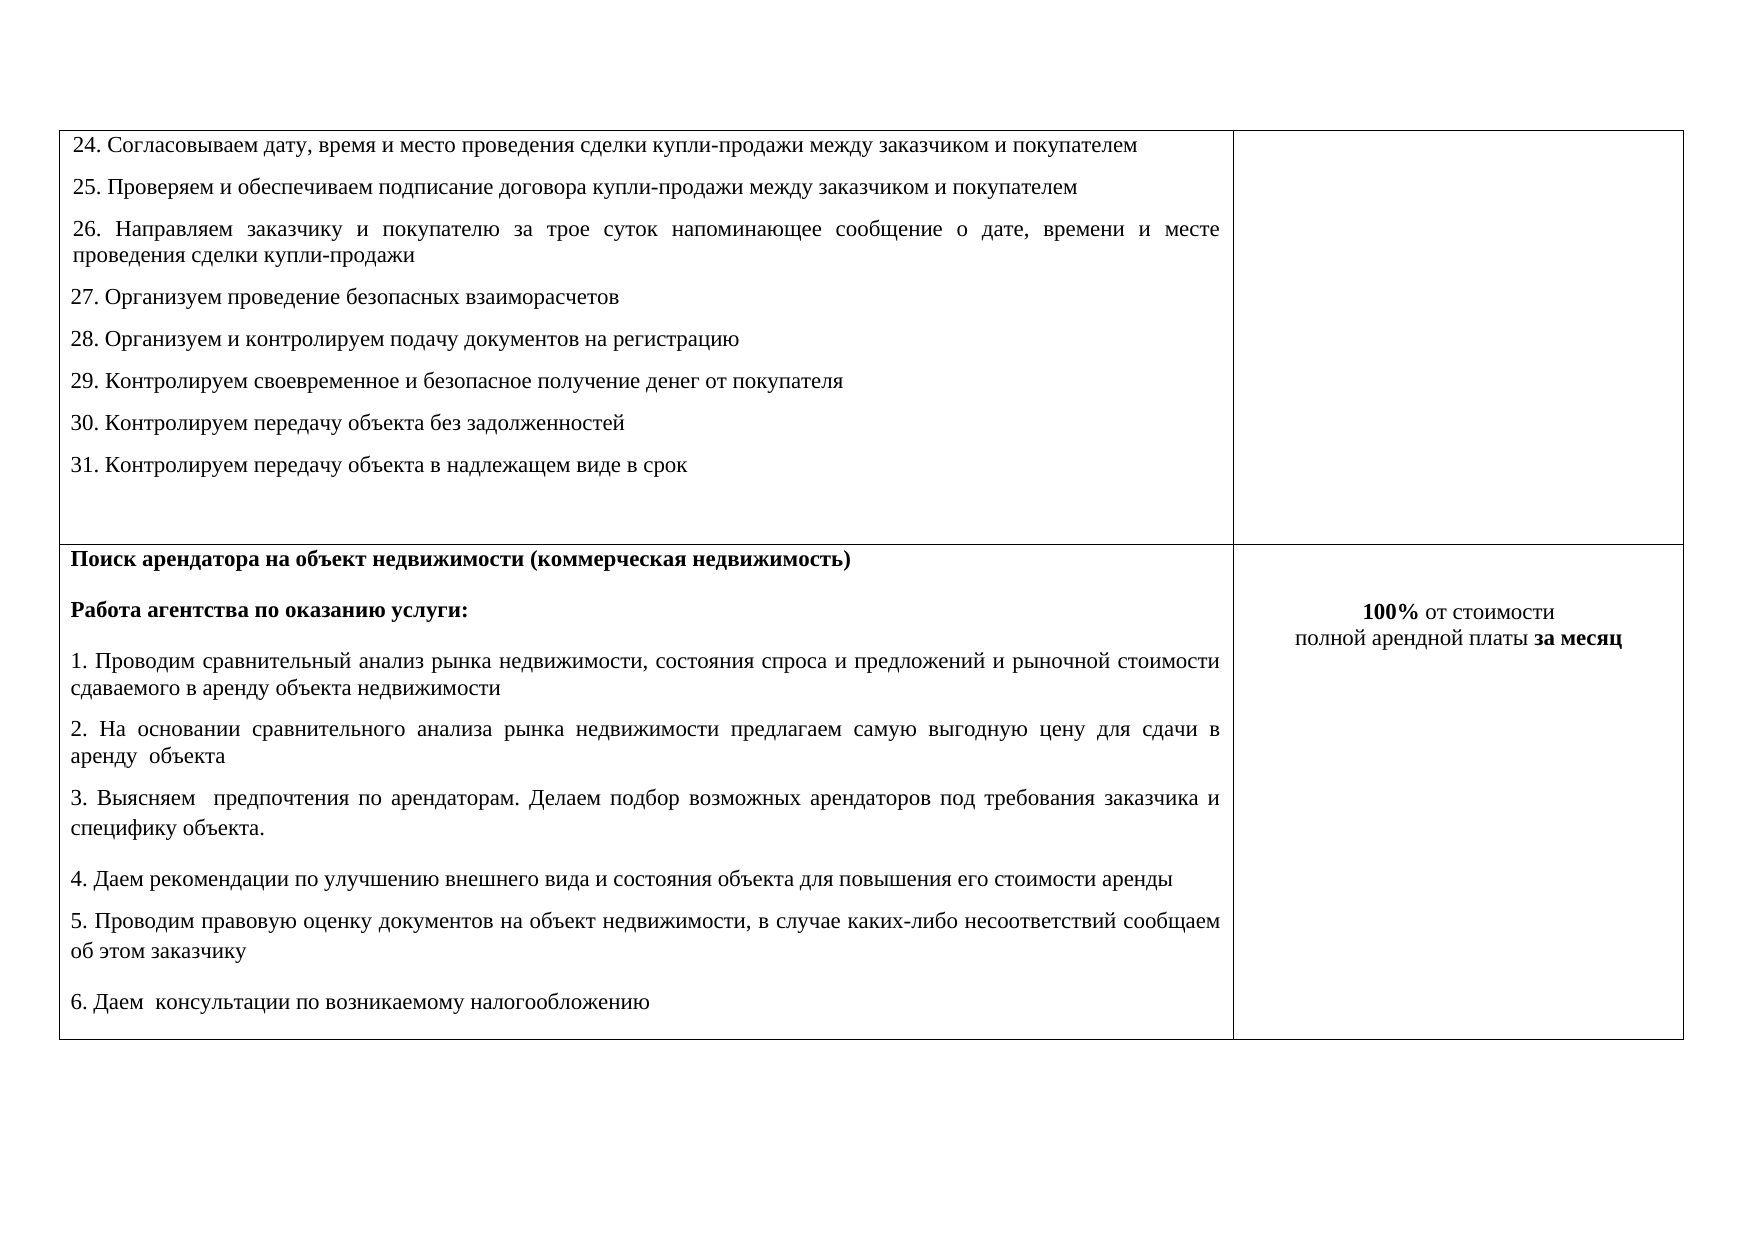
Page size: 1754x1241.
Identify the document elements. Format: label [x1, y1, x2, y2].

table_cell [60, 131, 1233, 544]
table_cell [60, 545, 1233, 1039]
table_cell [1234, 545, 1683, 1039]
table_cell [1234, 131, 1683, 544]
